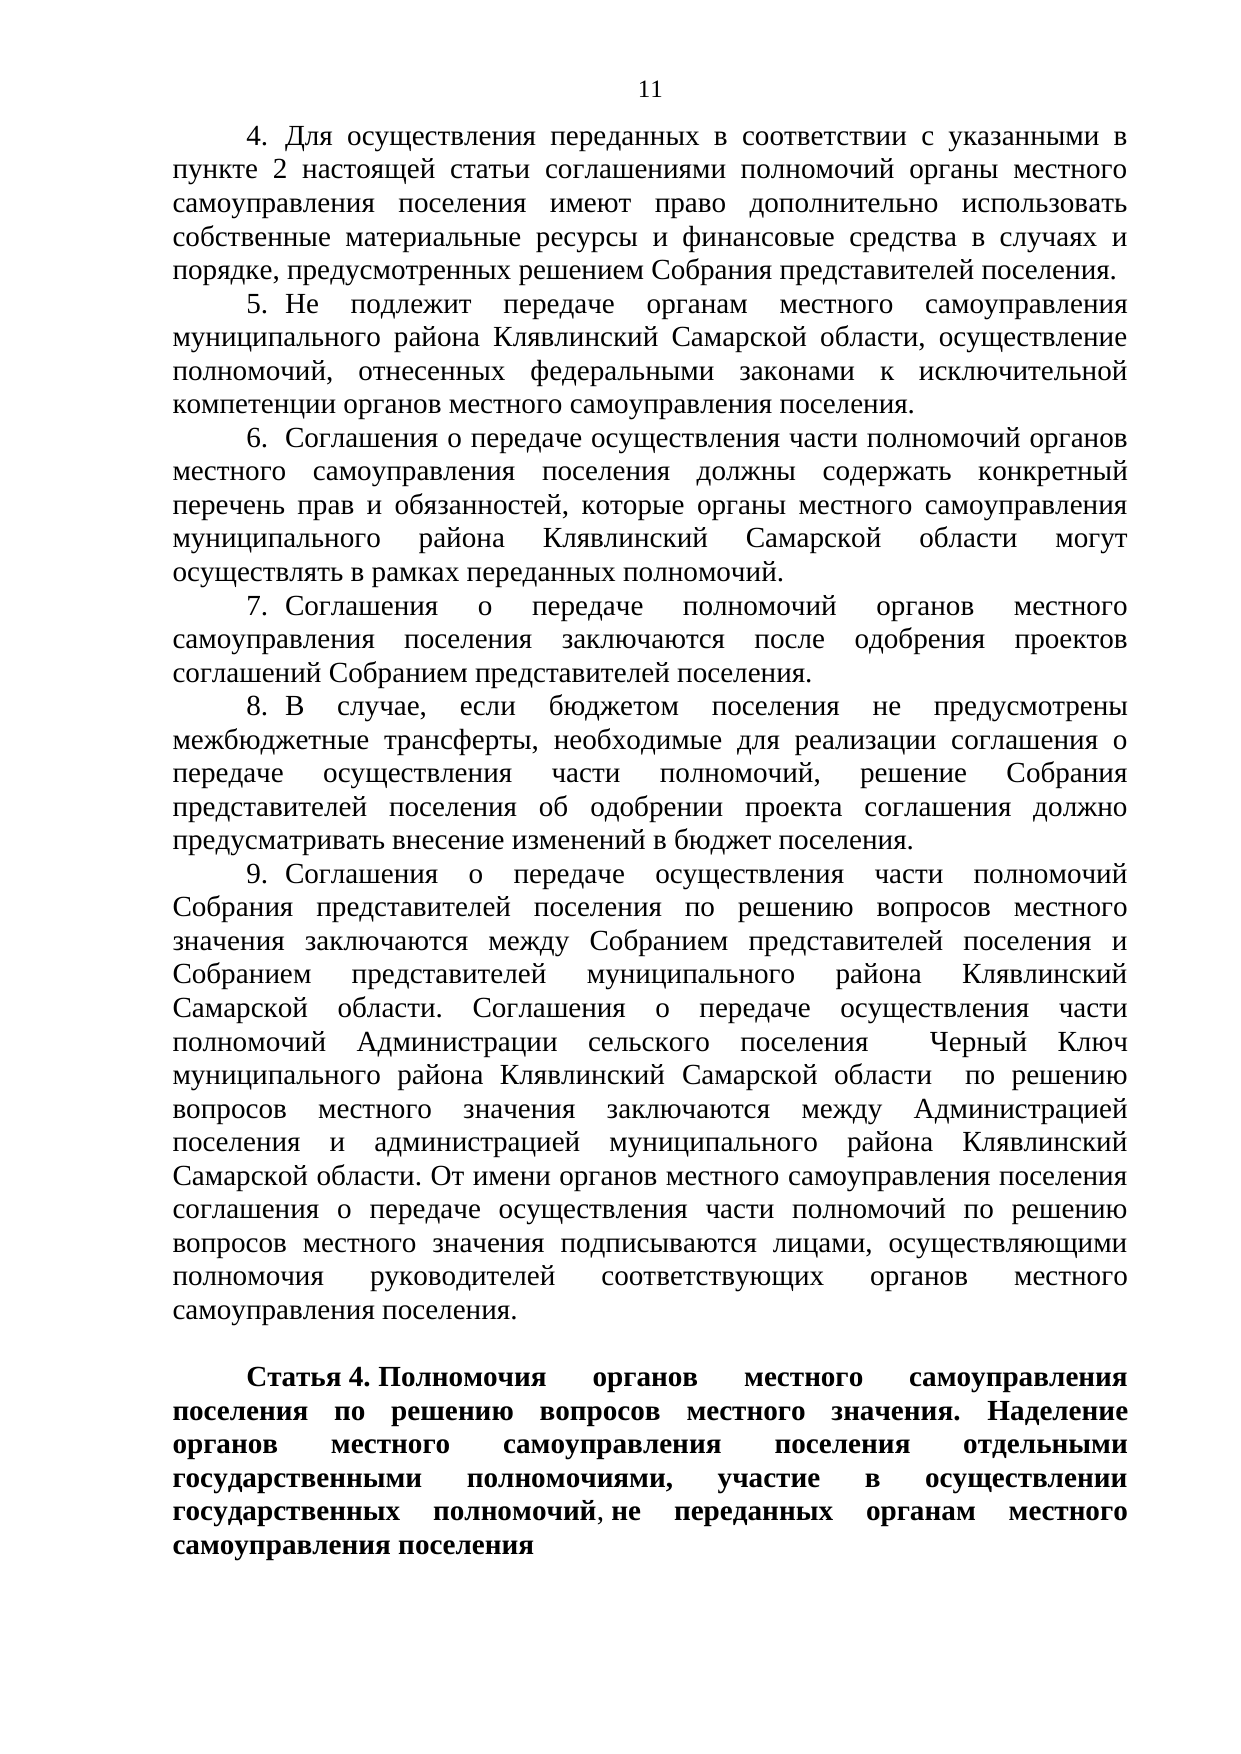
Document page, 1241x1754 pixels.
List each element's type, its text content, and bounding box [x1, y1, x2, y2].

list Соглашения о передаче осуществления части полномочий органов местного самоуправления поселения должны содержать конкретный перечень прав и обязанностей, которые органы местного самоуправления муниципального района Клявлинский Самарской области могут осуществлять в рамках переданных полномочий. [172, 420, 1128, 588]
list Соглашения о передаче осуществления части полномочий Собрания представителей поселения по решению вопросов местного значения заключаются между Собранием представителей поселения и Собранием представителей муниципального района Клявлинский Самарской области. Соглашения о передаче осуществления части полномочий Администрации сельского поселения Черный Ключ муниципального района Клявлинский Самарской области по решению вопросов местного значения заключаются между Администрацией поселения и администрацией муниципального района Клявлинский Самарской области. От имени органов местного самоуправления поселения соглашения о передаче осуществления части полномочий по решению вопросов местного значения подписываются лицами, осуществляющими полномочия руководителей соответствующих органов местного самоуправления поселения. [172, 856, 1128, 1326]
list Для осуществления переданных в соответствии с указанными в пункте 2 настоящей статьи соглашениями полномочий органы местного самоуправления поселения имеют право дополнительно использовать собственные материальные ресурсы и финансовые средства в случаях и порядке, предусмотренных решением Собрания представителей поселения. [172, 118, 1128, 286]
list Не подлежит передаче органам местного самоуправления муниципального района Клявлинский Самарской области, осуществление полномочий, отнесенных федеральными законами к исключительной компетенции органов местного самоуправления поселения. [172, 286, 1128, 420]
list Полномочия органов местного самоуправления поселения по решению вопросов местного значения. Наделение органов местного самоуправления поселения отдельными государственными полномочиями, участие в осуществлении государственных полномочий, не переданных органам местного самоуправления поселения [172, 1359, 1128, 1560]
list Соглашения о передаче полномочий органов местного самоуправления поселения заключаются после одобрения проектов соглашений Собранием представителей поселения. [172, 588, 1128, 688]
list В случае, если бюджетом поселения не предусмотрены межбюджетные трансферты, необходимые для реализации соглашения о передаче осуществления части полномочий, решение Собрания представителей поселения об одобрении проекта соглашения должно предусматривать внесение изменений в бюджет поселения. [172, 688, 1128, 856]
